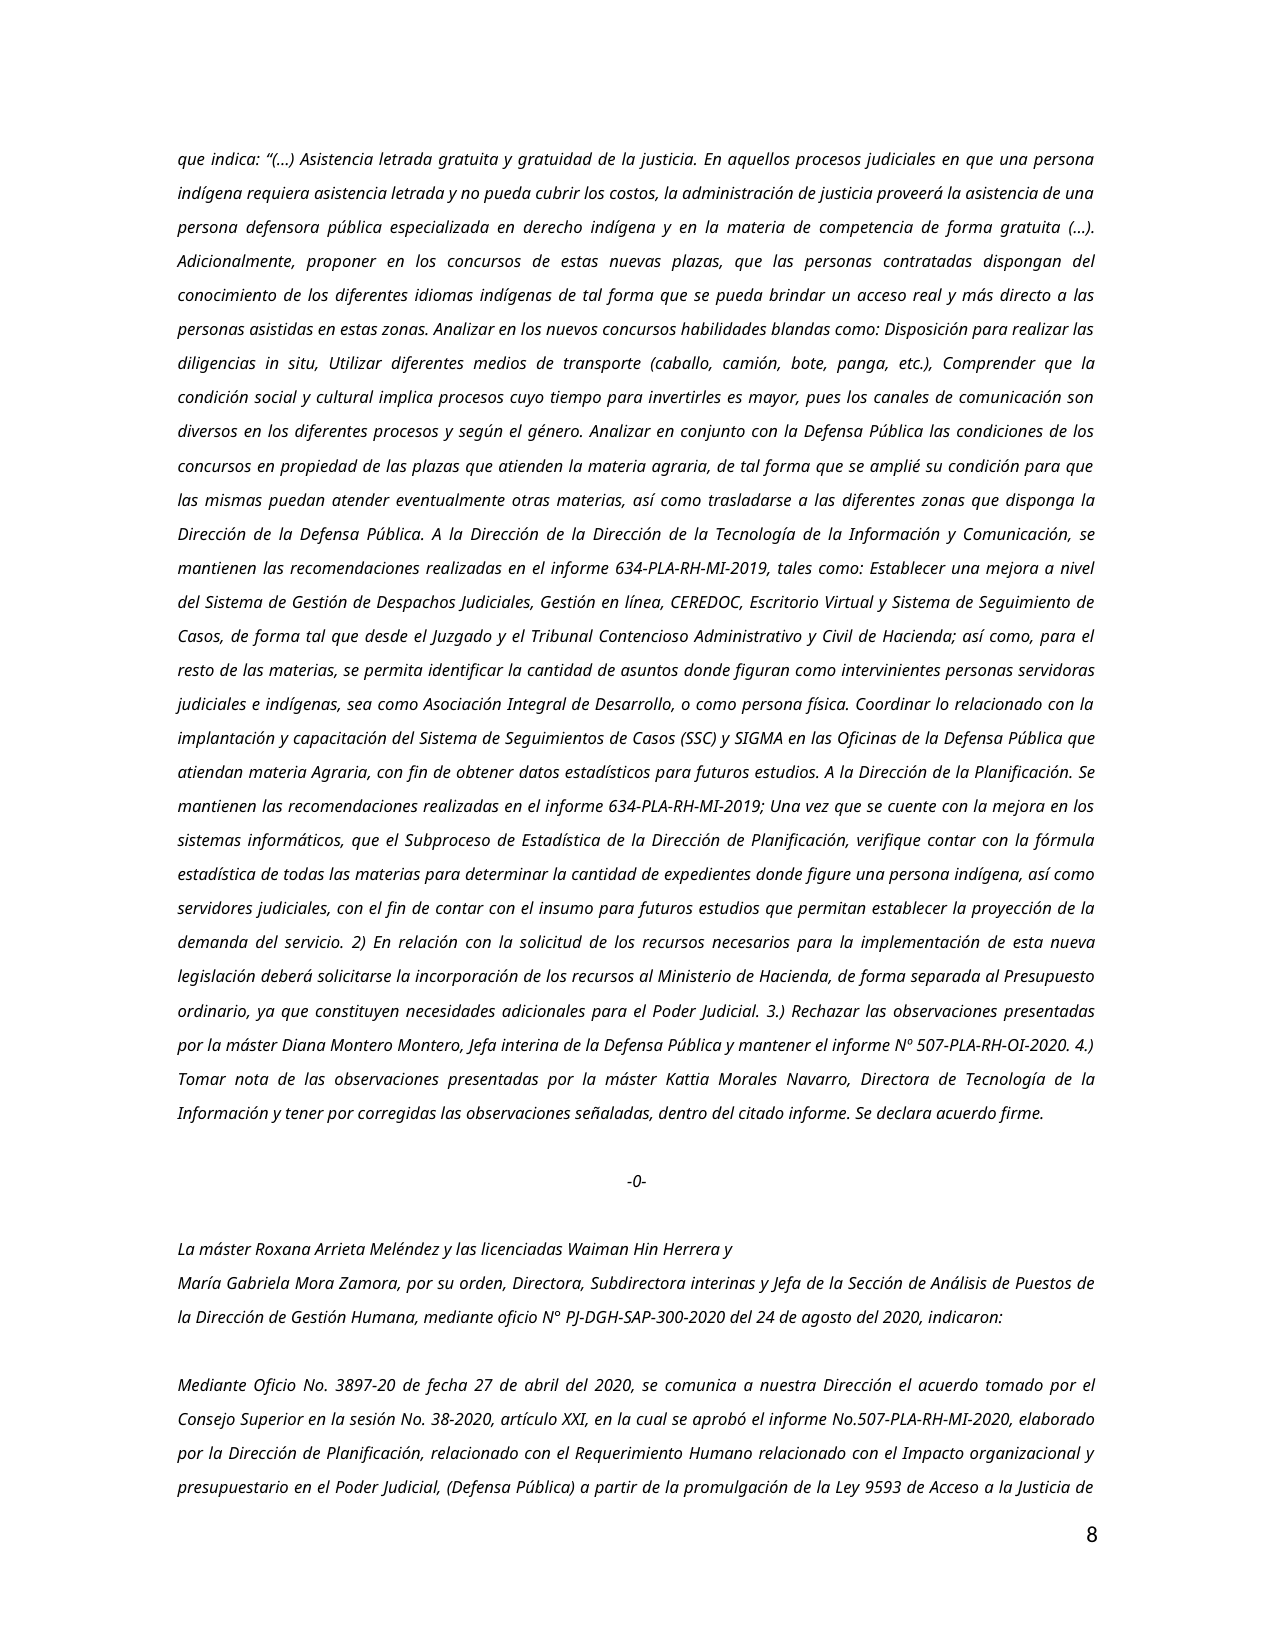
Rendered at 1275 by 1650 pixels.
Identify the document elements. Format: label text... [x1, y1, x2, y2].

list -0- [177, 1169, 1098, 1192]
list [177, 1374, 1098, 1499]
list María Gabriela Mora Zamora, por su orden, Directora, Subdirectora interinas y Jefa de la Sección de Análisis de Puestos de la Dirección de Gestión Humana, mediante oficio N° PJ-DGH-SAP-300-2020 del 24 de agosto del 2020, indicaron: [177, 1272, 1098, 1328]
list La máster Roxana Arrieta Meléndez y las licenciadas Waiman Hin Herrera y [177, 1238, 1098, 1260]
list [177, 148, 1098, 1124]
